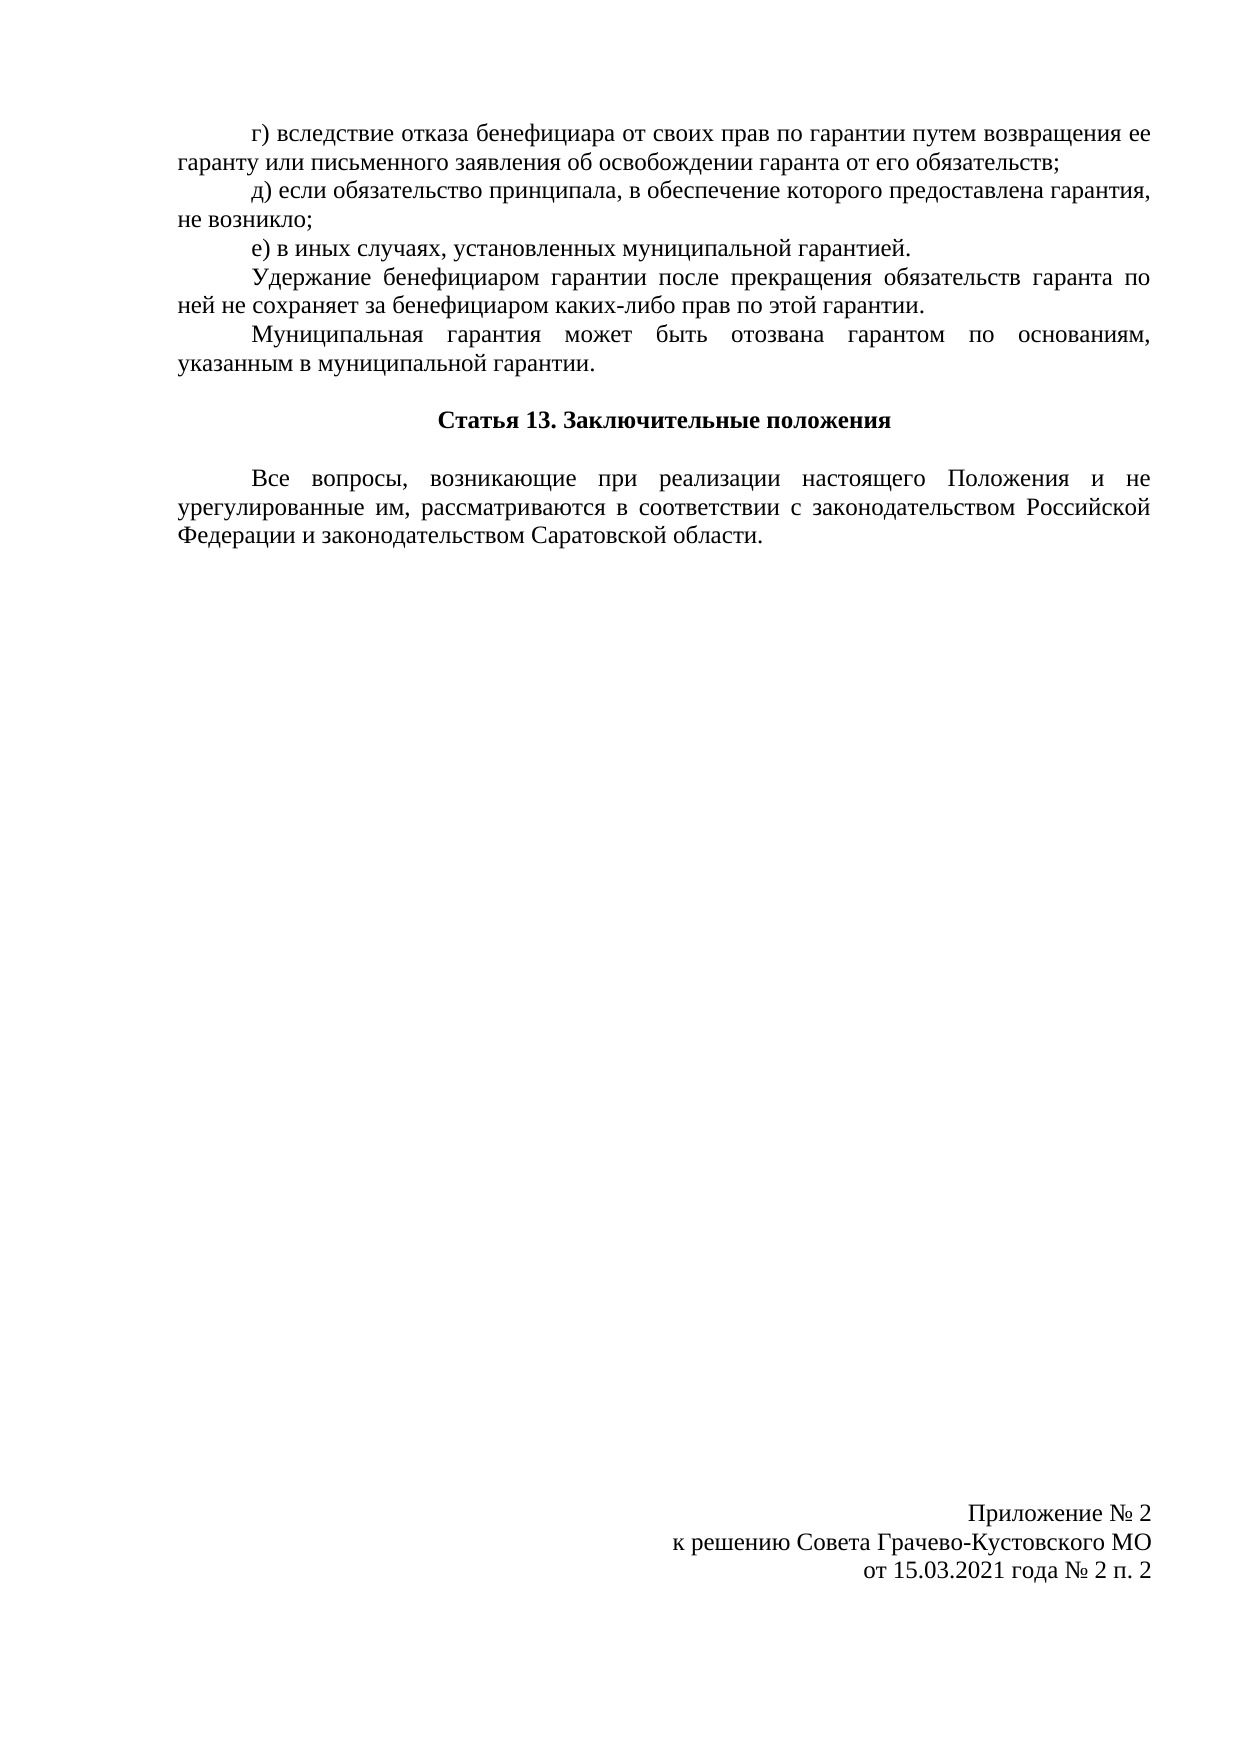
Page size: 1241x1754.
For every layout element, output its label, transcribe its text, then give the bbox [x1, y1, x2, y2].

text Удержание бенефициаром гарантии после прекращения обязательств гаранта по ней не сохраняет за бенефициаром каких-либо прав по этой гарантии. [177, 262, 1152, 319]
text Приложение № 2 [177, 1498, 1152, 1527]
text Муниципальная гарантия может быть отозвана гарантом по основаниям, указанным в муниципальной гарантии. [177, 319, 1152, 377]
text д) если обязательство принципала, в обеспечение которого предоставлена гарантия, не возникло; [177, 176, 1152, 233]
text е) в иных случаях, установленных муниципальной гарантией. [177, 233, 1152, 262]
text от 15.03.2021 года № 2 п. 2 [177, 1556, 1152, 1584]
text г) вследствие отказа бенефициара от своих прав по гарантии путем возвращения ее гаранту или письменного заявления об освобождении гаранта от его обязательств; [177, 118, 1152, 176]
text к решению Совета Грачево-Кустовского МО [177, 1527, 1152, 1556]
text Статья 13. Заключительные положения [177, 406, 1152, 434]
text Все вопросы, возникающие при реализации настоящего Положения и не урегулированные им, рассматриваются в соответствии с законодательством Российской Федерации и законодательством Саратовской области. [177, 463, 1152, 549]
